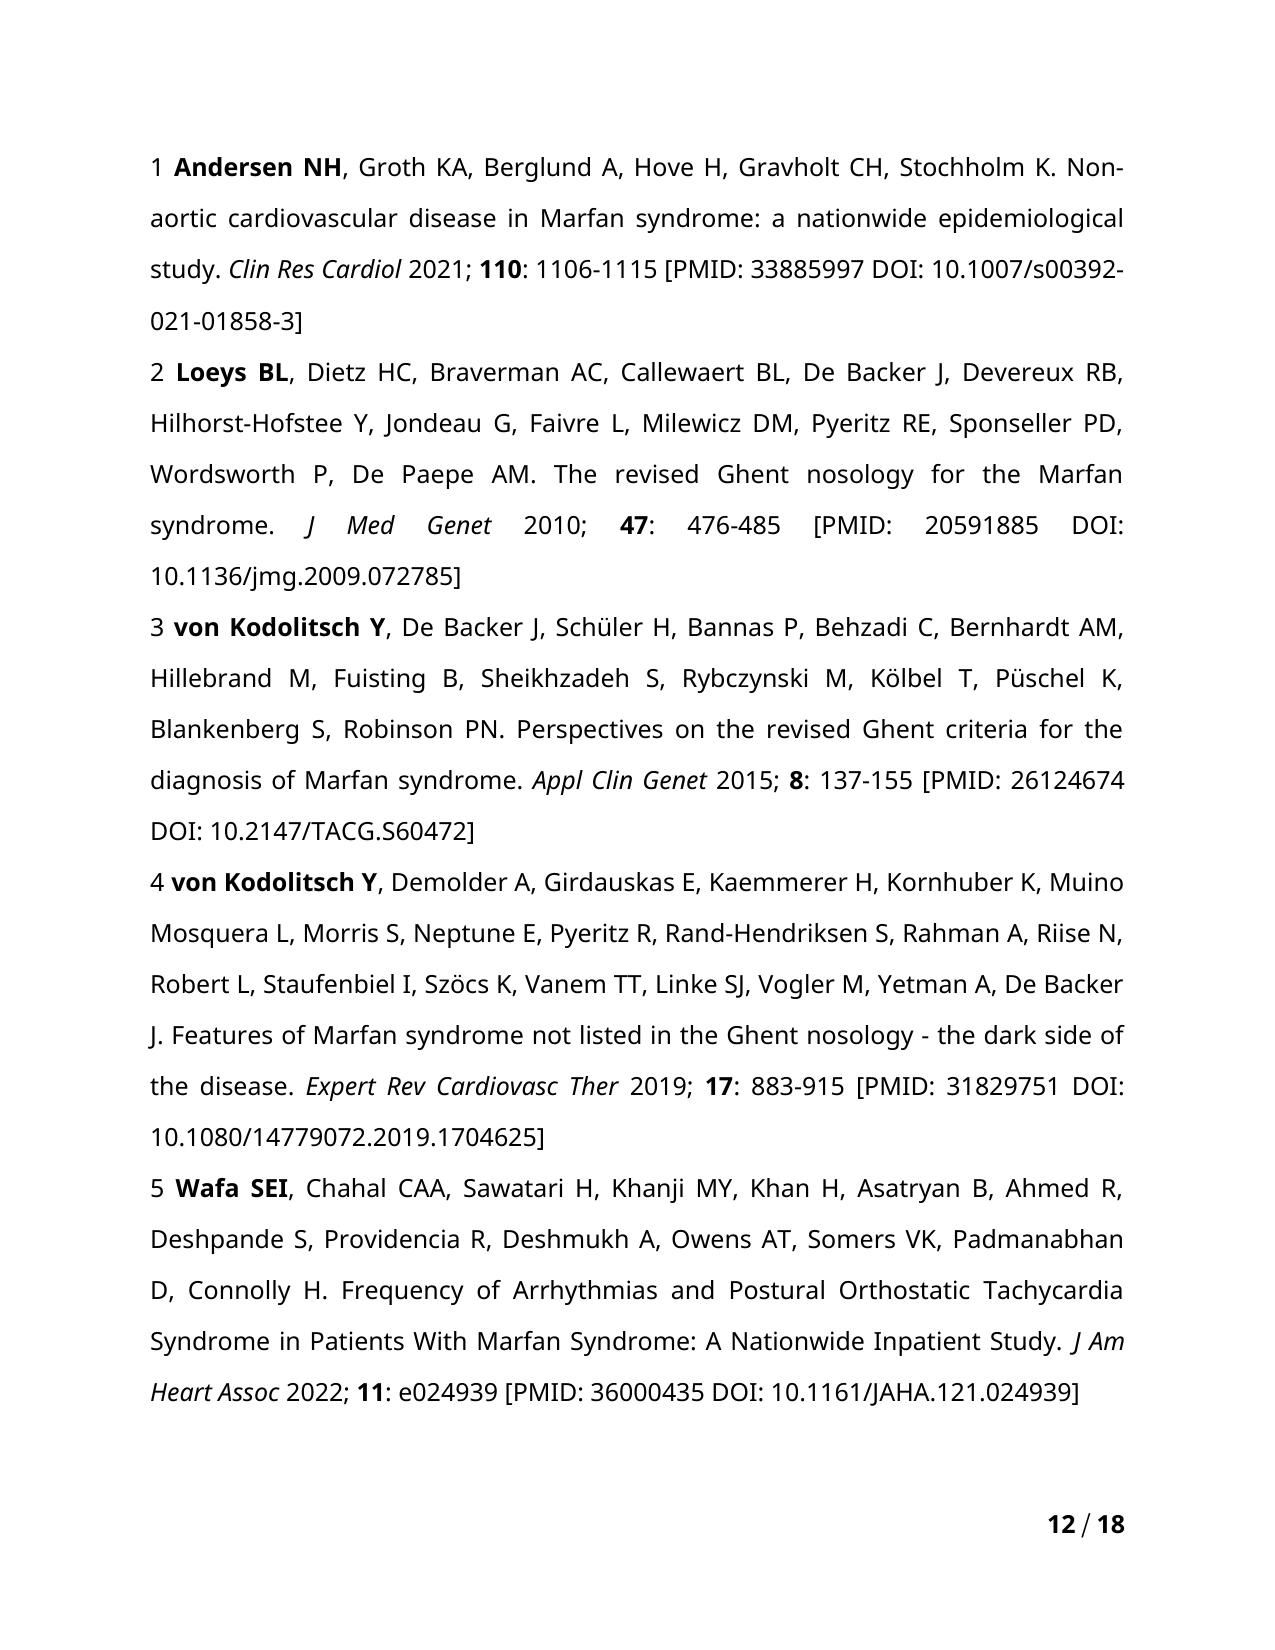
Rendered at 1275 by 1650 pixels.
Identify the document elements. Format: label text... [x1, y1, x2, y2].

text 1 Andersen NH, Groth KA, Berglund A, Hove H, Gravholt CH, Stochholm K. Non-aortic cardiovascular disease in Marfan syndrome: a nationwide epidemiological study. Clin Res Cardiol 2021; 110: 1106-1115 [PMID: 33885997 DOI: 10.1007/s00392-021-01858-3] [150, 150, 1125, 337]
text 4 von Kodolitsch Y, Demolder A, Girdauskas E, Kaemmerer H, Kornhuber K, Muino Mosquera L, Morris S, Neptune E, Pyeritz R, Rand-Hendriksen S, Rahman A, Riise N, Robert L, Staufenbiel I, Szöcs K, Vanem TT, Linke SJ, Vogler M, Yetman A, De Backer J. Features of Marfan syndrome not listed in the Ghent nosology - the dark side of the disease. Expert Rev Cardiovasc Ther 2019; 17: 883-915 [PMID: 31829751 DOI: 10.1080/14779072.2019.1704625] [150, 864, 1125, 1154]
text 3 von Kodolitsch Y, De Backer J, Schüler H, Bannas P, Behzadi C, Bernhardt AM, Hillebrand M, Fuisting B, Sheikhzadeh S, Rybczynski M, Kölbel T, Püschel K, Blankenberg S, Robinson PN. Perspectives on the revised Ghent criteria for the diagnosis of Marfan syndrome. Appl Clin Genet 2015; 8: 137-155 [PMID: 26124674 DOI: 10.2147/TACG.S60472] [150, 609, 1125, 848]
text 5 Wafa SEI, Chahal CAA, Sawatari H, Khanji MY, Khan H, Asatryan B, Ahmed R, Deshpande S, Providencia R, Deshmukh A, Owens AT, Somers VK, Padmanabhan D, Connolly H. Frequency of Arrhythmias and Postural Orthostatic Tachycardia Syndrome in Patients With Marfan Syndrome: A Nationwide Inpatient Study. J Am Heart Assoc 2022; 11: e024939 [PMID: 36000435 DOI: 10.1161/JAHA.121.024939] [150, 1171, 1125, 1409]
text 2 Loeys BL, Dietz HC, Braverman AC, Callewaert BL, De Backer J, Devereux RB, Hilhorst-Hofstee Y, Jondeau G, Faivre L, Milewicz DM, Pyeritz RE, Sponseller PD, Wordsworth P, De Paepe AM. The revised Ghent nosology for the Marfan syndrome. J Med Genet 2010; 47: 476-485 [PMID: 20591885 DOI: 10.1136/jmg.2009.072785] [150, 354, 1125, 592]
